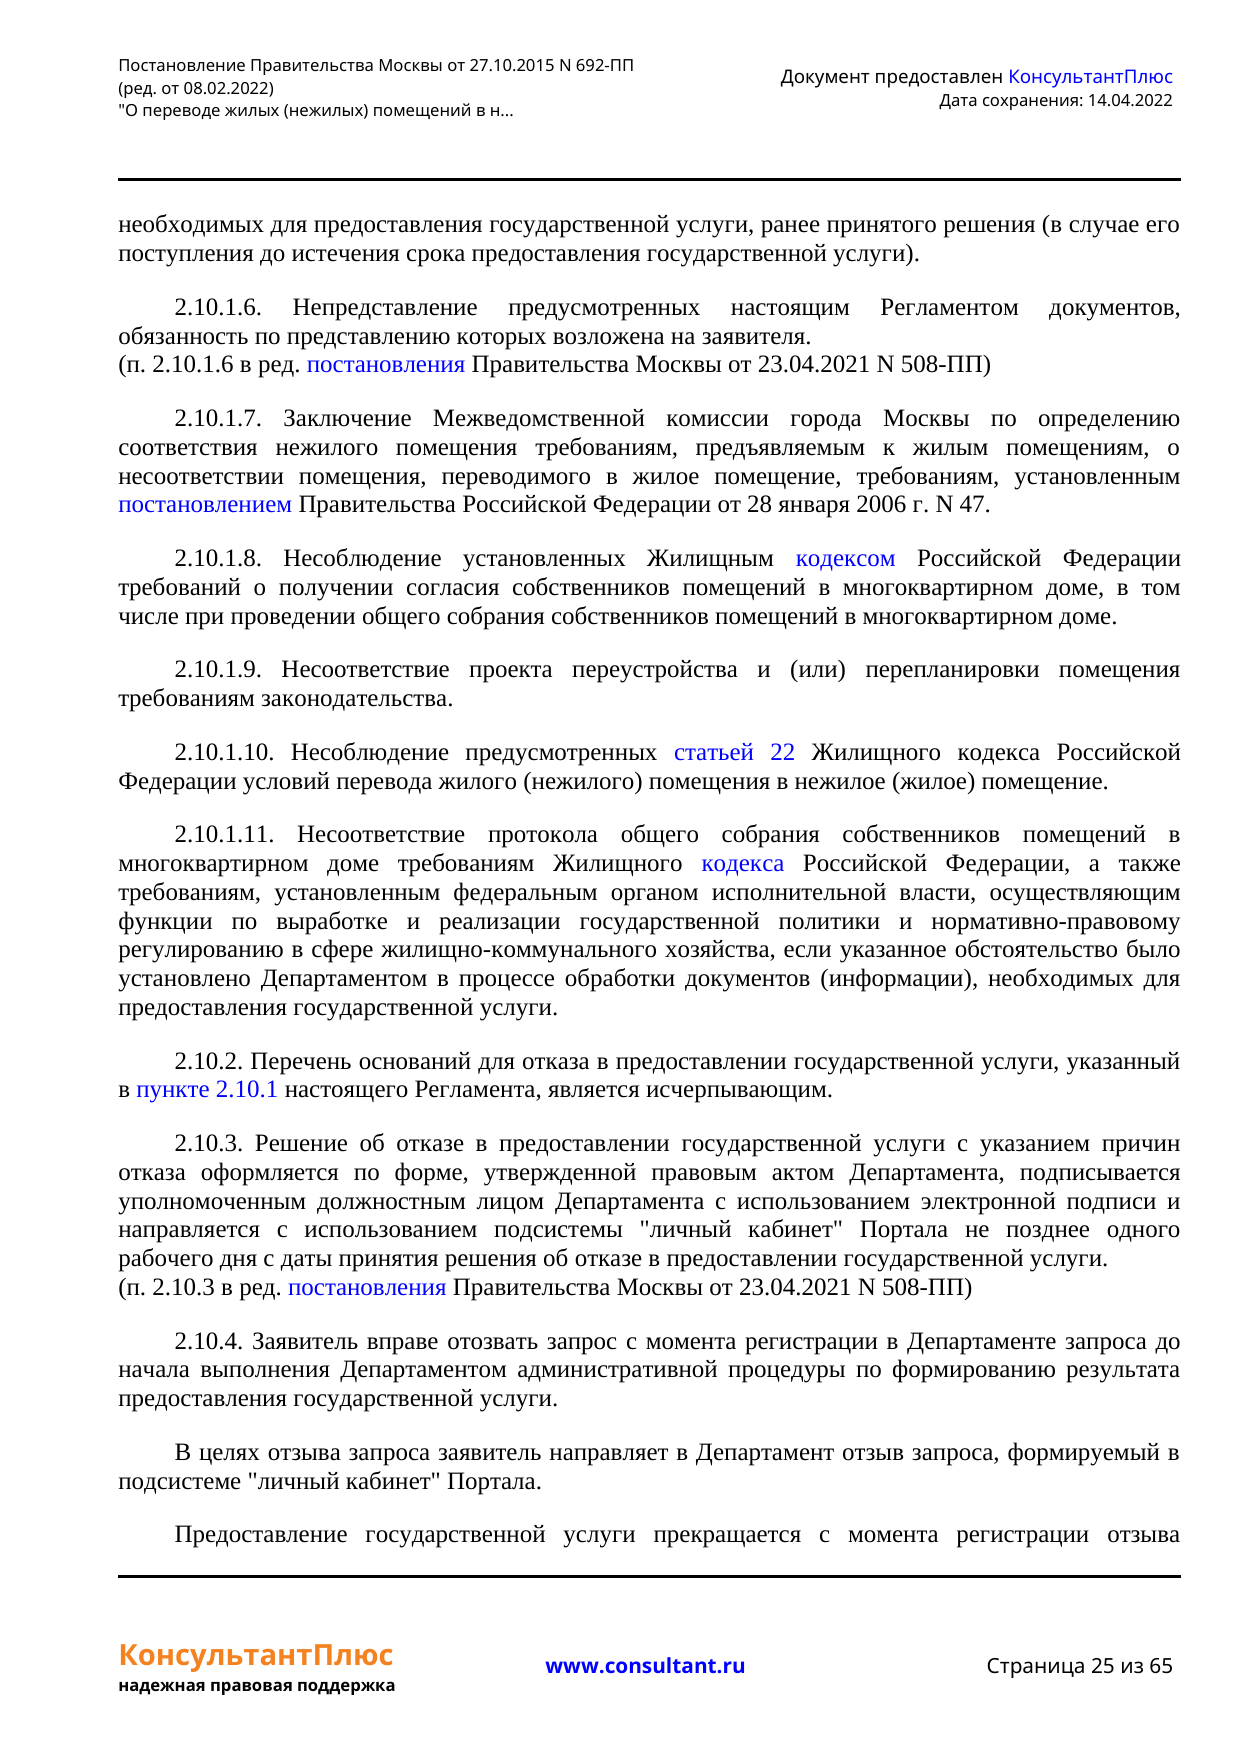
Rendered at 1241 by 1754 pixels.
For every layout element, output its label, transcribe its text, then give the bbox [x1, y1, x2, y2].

text 2.10.1.8. Несоблюдение установленных Жилищным кодексом Российской Федерации требований о получении согласия собственников помещений в многоквартирном доме, в том числе при проведении общего собрания собственников помещений в многоквартирном доме. [118, 543, 1181, 629]
text 2.10.2. Перечень оснований для отказа в предоставлении государственной услуги, указанный в пункте 2.10.1 настоящего Регламента, является исчерпывающим. [118, 1046, 1181, 1103]
text (п. 2.10.3 в ред. постановления Правительства Москвы от 23.04.2021 N 508-ПП) [118, 1272, 1181, 1301]
text 2.10.1.10. Несоблюдение предусмотренных статьей 22 Жилищного кодекса Российской Федерации условий перевода жилого (нежилого) помещения в нежилое (жилое) помещение. [118, 737, 1181, 794]
text 2.10.4. Заявитель вправе отозвать запрос с момента регистрации в Департаменте запроса до начала выполнения Департаментом административной процедуры по формированию результата предоставления государственной услуги. [118, 1326, 1181, 1412]
text 2.10.1.11. Несоответствие протокола общего собрания собственников помещений в многоквартирном доме требованиям Жилищного кодекса Российской Федерации, а также требованиям, установленным федеральным органом исполнительной власти, осуществляющим функции по выработке и реализации государственной политики и нормативно-правовому регулированию в сфере жилищно-коммунального хозяйства, если указанное обстоятельство было установлено Департаментом в процессе обработки документов (информации), необходимых для предоставления государственной услуги. [118, 819, 1181, 1021]
text 2.10.1.6. Непредставление предусмотренных настоящим Регламентом документов, обязанность по представлению которых возложена на заявителя. [118, 292, 1181, 349]
text 2.10.1.7. Заключение Межведомственной комиссии города Москвы по определению соответствия нежилого помещения требованиям, предъявляемым к жилым помещениям, о несоответствии помещения, переводимого в жилое помещение, требованиям, установленным постановлением Правительства Российской Федерации от 28 января 2006 г. N 47. [118, 403, 1181, 518]
text 2.10.1.9. Несоответствие проекта переустройства и (или) перепланировки помещения требованиям законодательства. [118, 654, 1181, 712]
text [118, 1519, 1181, 1548]
text 2.10.3. Решение об отказе в предоставлении государственной услуги с указанием причин отказа оформляется по форме, утвержденной правовым актом Департамента, подписывается уполномоченным должностным лицом Департамента с использованием электронной подписи и направляется с использованием подсистемы "личный кабинет" Портала не позднее одного рабочего дня с даты принятия решения об отказе в предоставлении государственной услуги. [118, 1128, 1181, 1272]
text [118, 209, 1181, 267]
text (п. 2.10.1.6 в ред. постановления Правительства Москвы от 23.04.2021 N 508-ПП) [118, 349, 1181, 378]
text В целях отзыва запроса заявитель направляет в Департамент отзыв запроса, формируемый в подсистеме "личный кабинет" Портала. [118, 1437, 1181, 1494]
